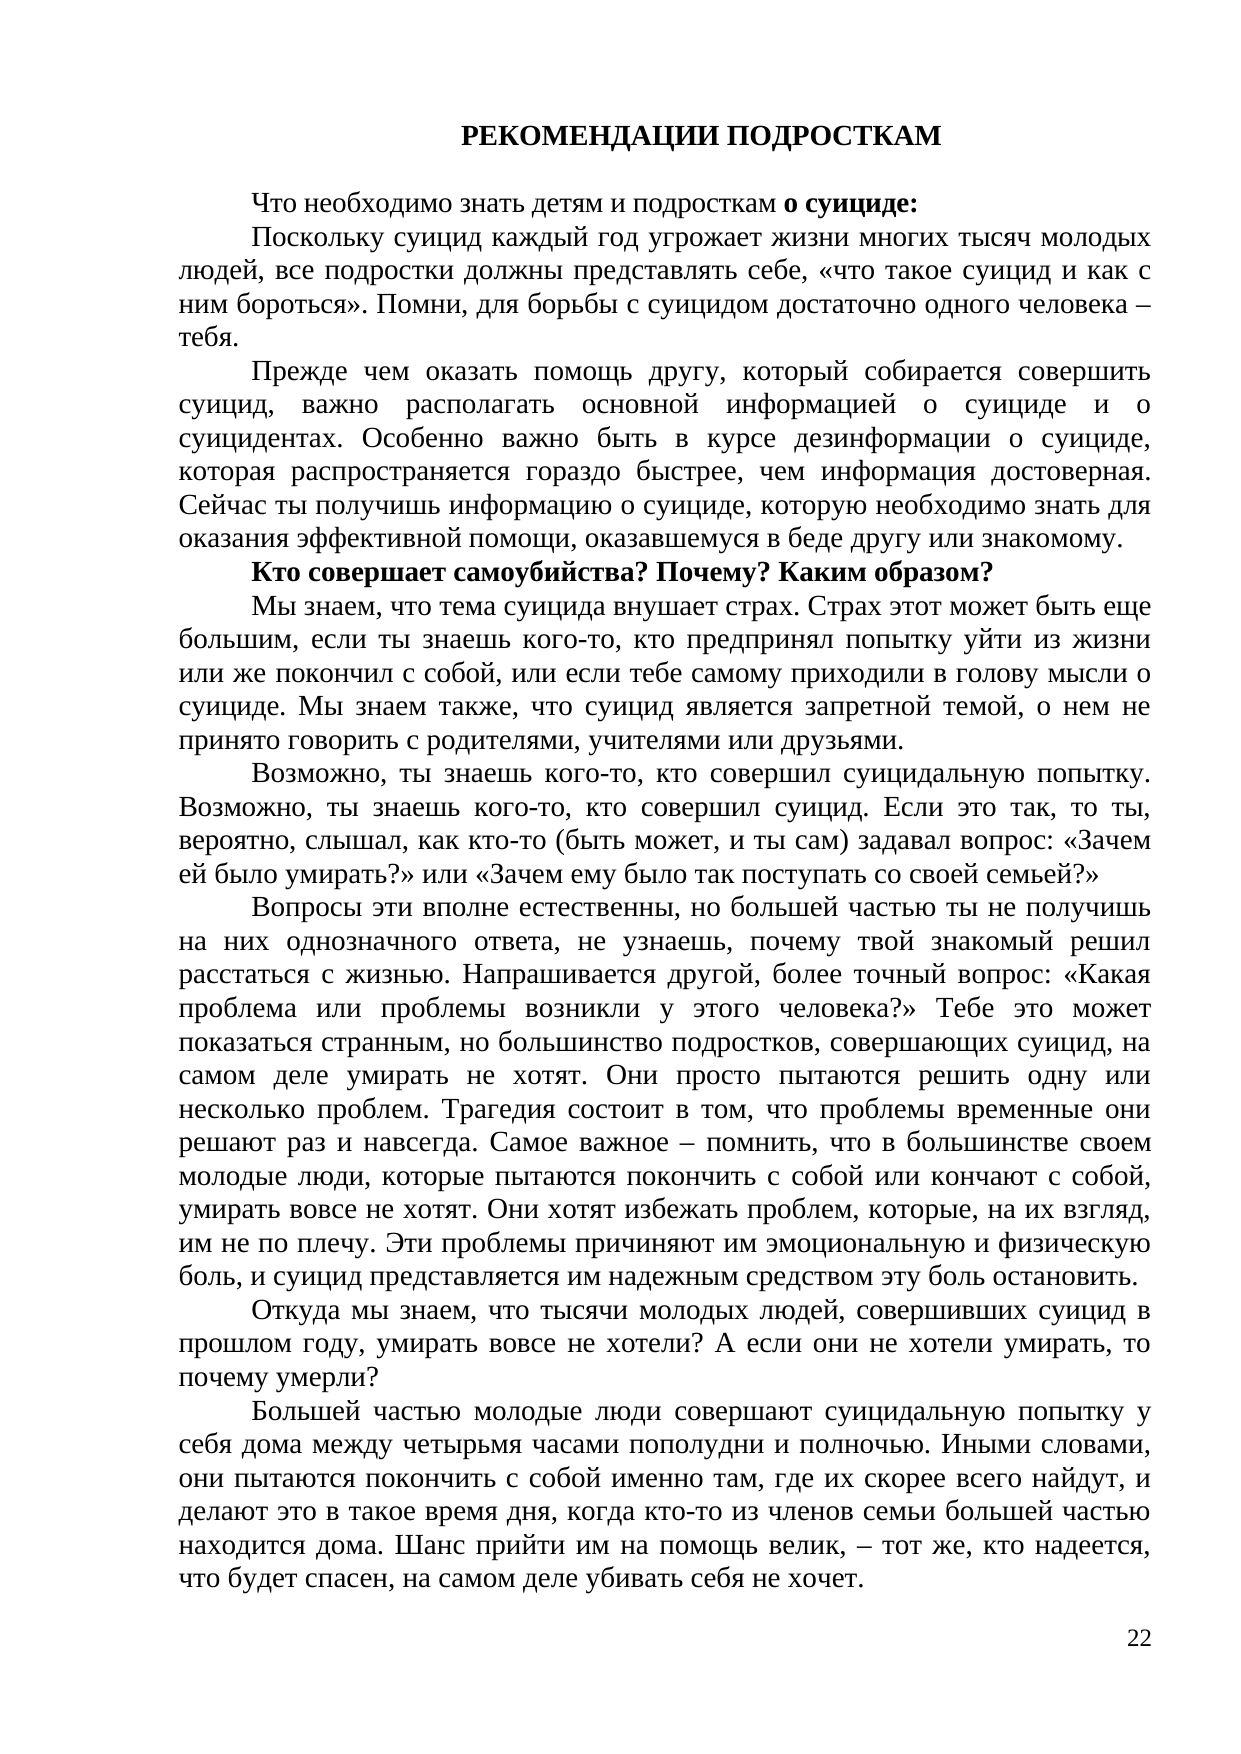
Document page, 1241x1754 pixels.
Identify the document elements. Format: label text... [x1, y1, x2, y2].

text Поскольку суицид каждый год угрожает жизни многих тысяч молодых людей, все подростки должны представлять себе, «что такое суицид и как с ним бороться». Помни, для борьбы с суицидом достаточно одного человека – тебя. [178, 219, 1152, 353]
text Кто совершает самоубийства? Почему? Каким образом? [178, 554, 1152, 588]
text Большей частью молодые люди совершают суицидальную попытку у себя дома между четырьмя часами пополудни и полночью. Иными словами, они пытаются покончить с собой именно там, где их скорее всего найдут, и делают это в такое время дня, когда кто-то из членов семьи большей частью находится дома. Шанс прийти им на помощь велик, – тот же, кто надеется, что будет спасен, на самом деле убивать себя не хочет. [178, 1393, 1152, 1594]
text Откуда мы знаем, что тысячи молодых людей, совершивших суицид в прошлом году, умирать вовсе не хотели? А если они не хотели умирать, то почему умерли? [178, 1292, 1152, 1393]
text Прежде чем оказать помощь другу, который собирается совершить суицид, важно располагать основной информацией о суициде и о суицидентах. Особенно важно быть в курсе дезинформации о суициде, которая распространяется гораздо быстрее, чем информация достоверная. Сейчас ты получишь информацию о суициде, которую необходимо знать для оказания эффективной помощи, оказавшемуся в беде другу или знакомому. [178, 353, 1152, 554]
text Возможно, ты знаешь кого-то, кто совершил суицидальную попытку. Возможно, ты знаешь кого-то, кто совершил суицид. Если это так, то ты, вероятно, слышал, как кто-то (быть может, и ты сам) задавал вопрос: «Зачем ей было умирать?» или «Зачем ему было так поступать со своей семьей?» [178, 755, 1152, 889]
text РЕКОМЕНДАЦИИ ПОДРОСТКАМ [178, 118, 1152, 152]
text Вопросы эти вполне естественны, но большей частью ты не получишь на них однозначного ответа, не узнаешь, почему твой знакомый решил расстаться с жизнью. Напрашивается другой, более точный вопрос: «Какая проблема или проблемы возникли у этого человека?» Тебе это может показаться странным, но большинство подростков, совершающих суицид, на самом деле умирать не хотят. Они просто пытаются решить одну или несколько проблем. Трагедия состоит в том, что проблемы временные они решают раз и навсегда. Самое важное – помнить, что в большинстве своем молодые люди, которые пытаются покончить с собой или кончают с собой, умирать вовсе не хотят. Они хотят избежать проблем, которые, на их взгляд, им не по плечу. Эти проблемы причиняют им эмоциональную и физическую боль, и суицид представляется им надежным средством эту боль остановить. [178, 889, 1152, 1292]
text Что необходимо знать детям и подросткам о суициде: [178, 185, 1152, 219]
text Мы знаем, что тема суицида внушает страх. Страх этот может быть еще большим, если ты знаешь кого-то, кто предпринял попытку уйти из жизни или же покончил с собой, или если тебе самому приходили в голову мысли о суициде. Мы знаем также, что суицид является запретной темой, о нем не принято говорить с родителями, учителями или друзьями. [178, 588, 1152, 755]
